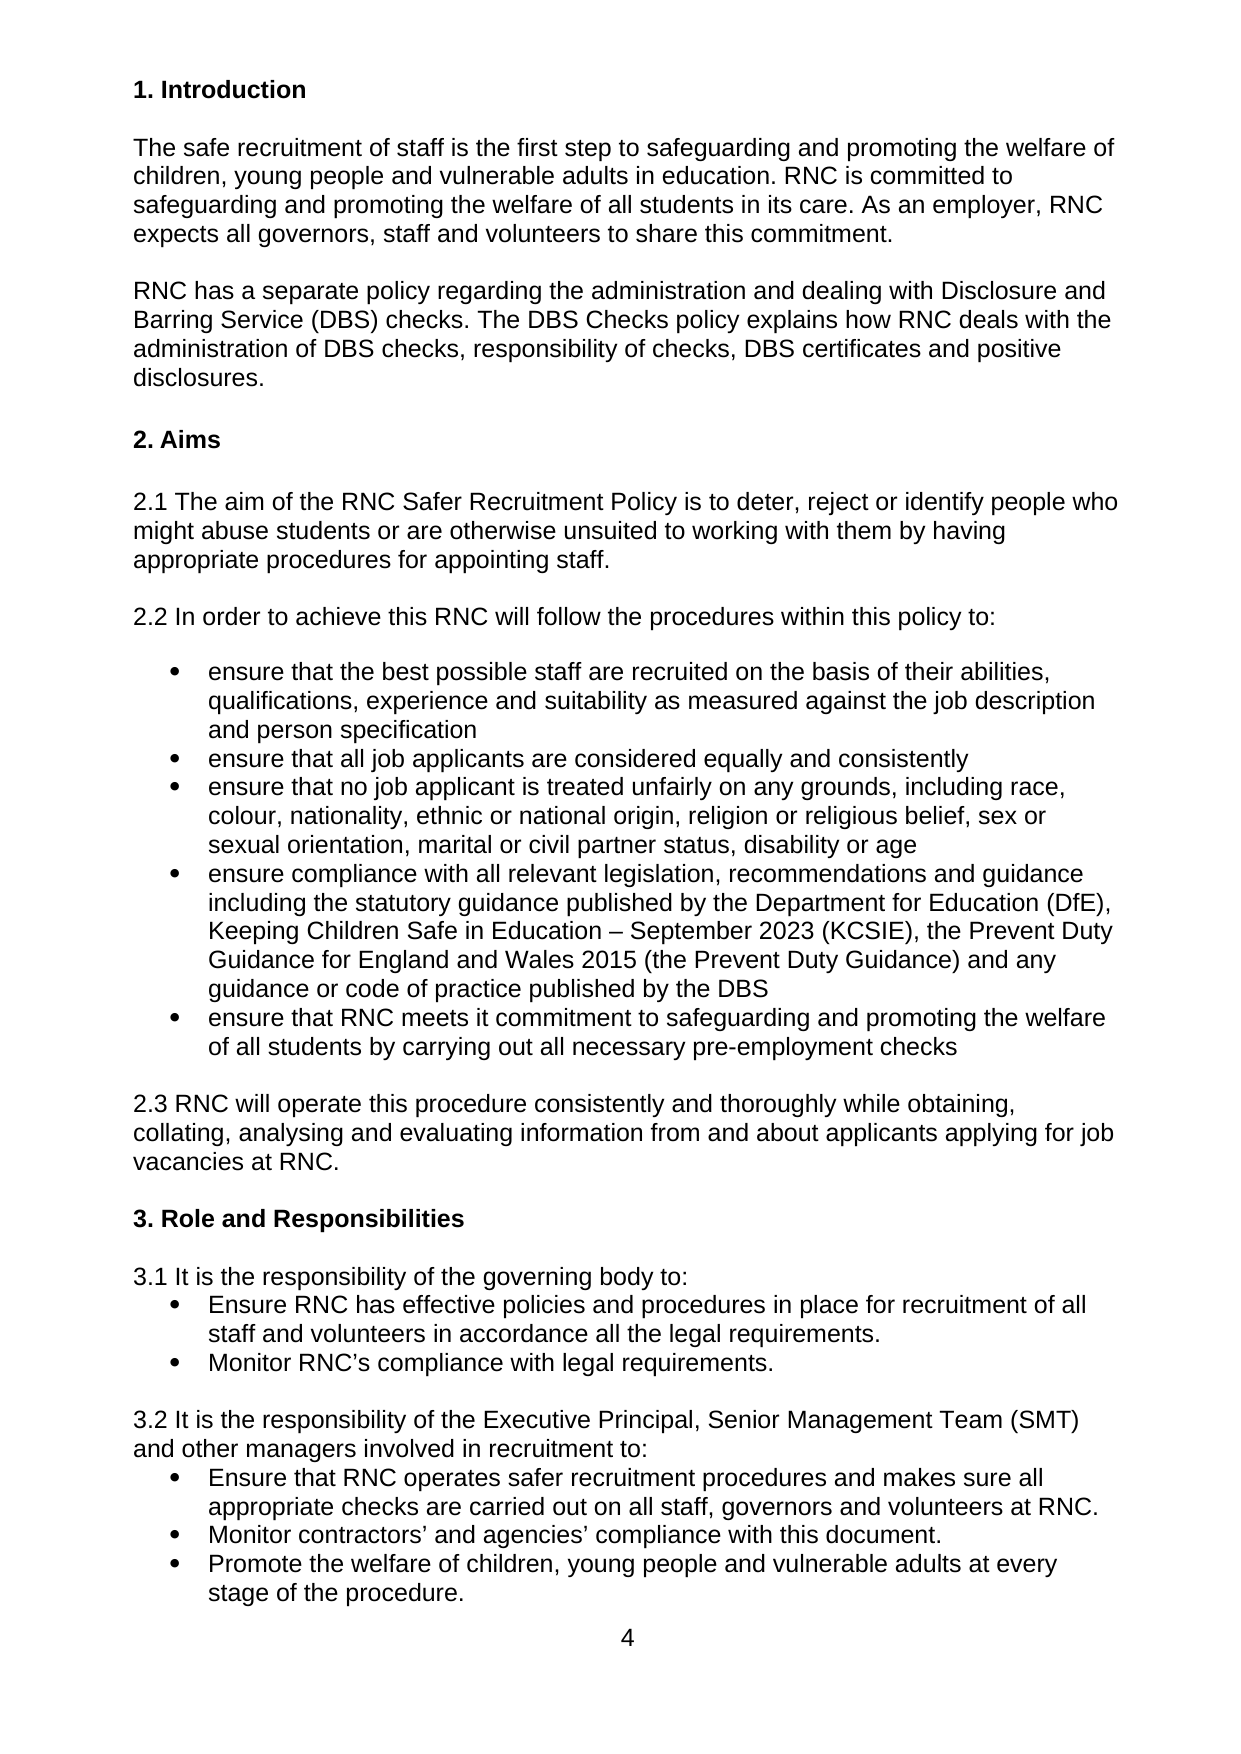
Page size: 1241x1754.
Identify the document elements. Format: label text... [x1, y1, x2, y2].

text 2.3 RNC will operate this procedure consistently and thoroughly while obtaining, collating, analysing and evaluating information from and about applicants applying for job vacancies at RNC. [133, 1089, 1122, 1175]
list Monitor RNC’s compliance with legal requirements. [170, 1348, 1122, 1377]
list Promote the welfare of children, young people and vulnerable adults at every stage of the procedure. [170, 1549, 1122, 1607]
list ensure that the best possible staff are recruited on the basis of their abilities, qualifications, experience and suitability as measured against the job description and person specification [170, 657, 1122, 743]
list ensure that all job applicants are considered equally and consistently [170, 743, 1122, 772]
text 2.2 In order to achieve this RNC will follow the procedures within this policy to: [133, 602, 1122, 631]
subtitle 1. Introduction [133, 75, 1122, 104]
list ensure compliance with all relevant legislation, recommendations and guidance including the statutory guidance published by the Department for Education (DfE), Keeping Children Safe in Education – September 2023 (KCSIE), the Prevent Duty Guidance for England and Wales 2015 (the Prevent Duty Guidance) and any guidance or code of practice published by the DBS [170, 859, 1122, 1003]
subtitle 2. Aims [133, 425, 1122, 453]
list ensure that no job applicant is treated unfairly on any grounds, including race, colour, nationality, ethnic or national origin, religion or religious belief, sex or sexual orientation, marital or civil partner status, disability or age [170, 772, 1122, 859]
text The safe recruitment of staff is the first step to safeguarding and promoting the welfare of children, young people and vulnerable adults in education. RNC is committed to safeguarding and promoting the welfare of all students in its care. As an employer, RNC expects all governors, staff and volunteers to share this commitment. [133, 132, 1122, 247]
text 3.2 It is the responsibility of the Executive Principal, Senior Management Team (SMT) and other managers involved in recruitment to: [133, 1405, 1122, 1463]
list Monitor contractors’ and agencies’ compliance with this document. [170, 1521, 1122, 1549]
list ensure that RNC meets it commitment to safeguarding and promoting the welfare of all students by carrying out all necessary pre-employment checks [170, 1003, 1122, 1060]
list Ensure that RNC operates safer recruitment procedures and makes sure all appropriate checks are carried out on all staff, governors and volunteers at RNC. [170, 1463, 1122, 1521]
list Ensure RNC has effective policies and procedures in place for recruitment of all staff and volunteers in accordance all the legal requirements. [170, 1290, 1122, 1348]
subtitle 3. Role and Responsibilities [133, 1204, 1122, 1233]
text 2.1 The aim of the RNC Safer Recruitment Policy is to deter, reject or identify people who might abuse students or are otherwise unsuited to working with them by having appropriate procedures for appointing staff. [133, 487, 1122, 573]
text 3.1 It is the responsibility of the governing body to: [133, 1261, 1122, 1290]
text RNC has a separate policy regarding the administration and dealing with Disclosure and Barring Service (DBS) checks. The DBS Checks policy explains how RNC deals with the administration of DBS checks, responsibility of checks, DBS certificates and positive disclosures. [133, 276, 1122, 391]
